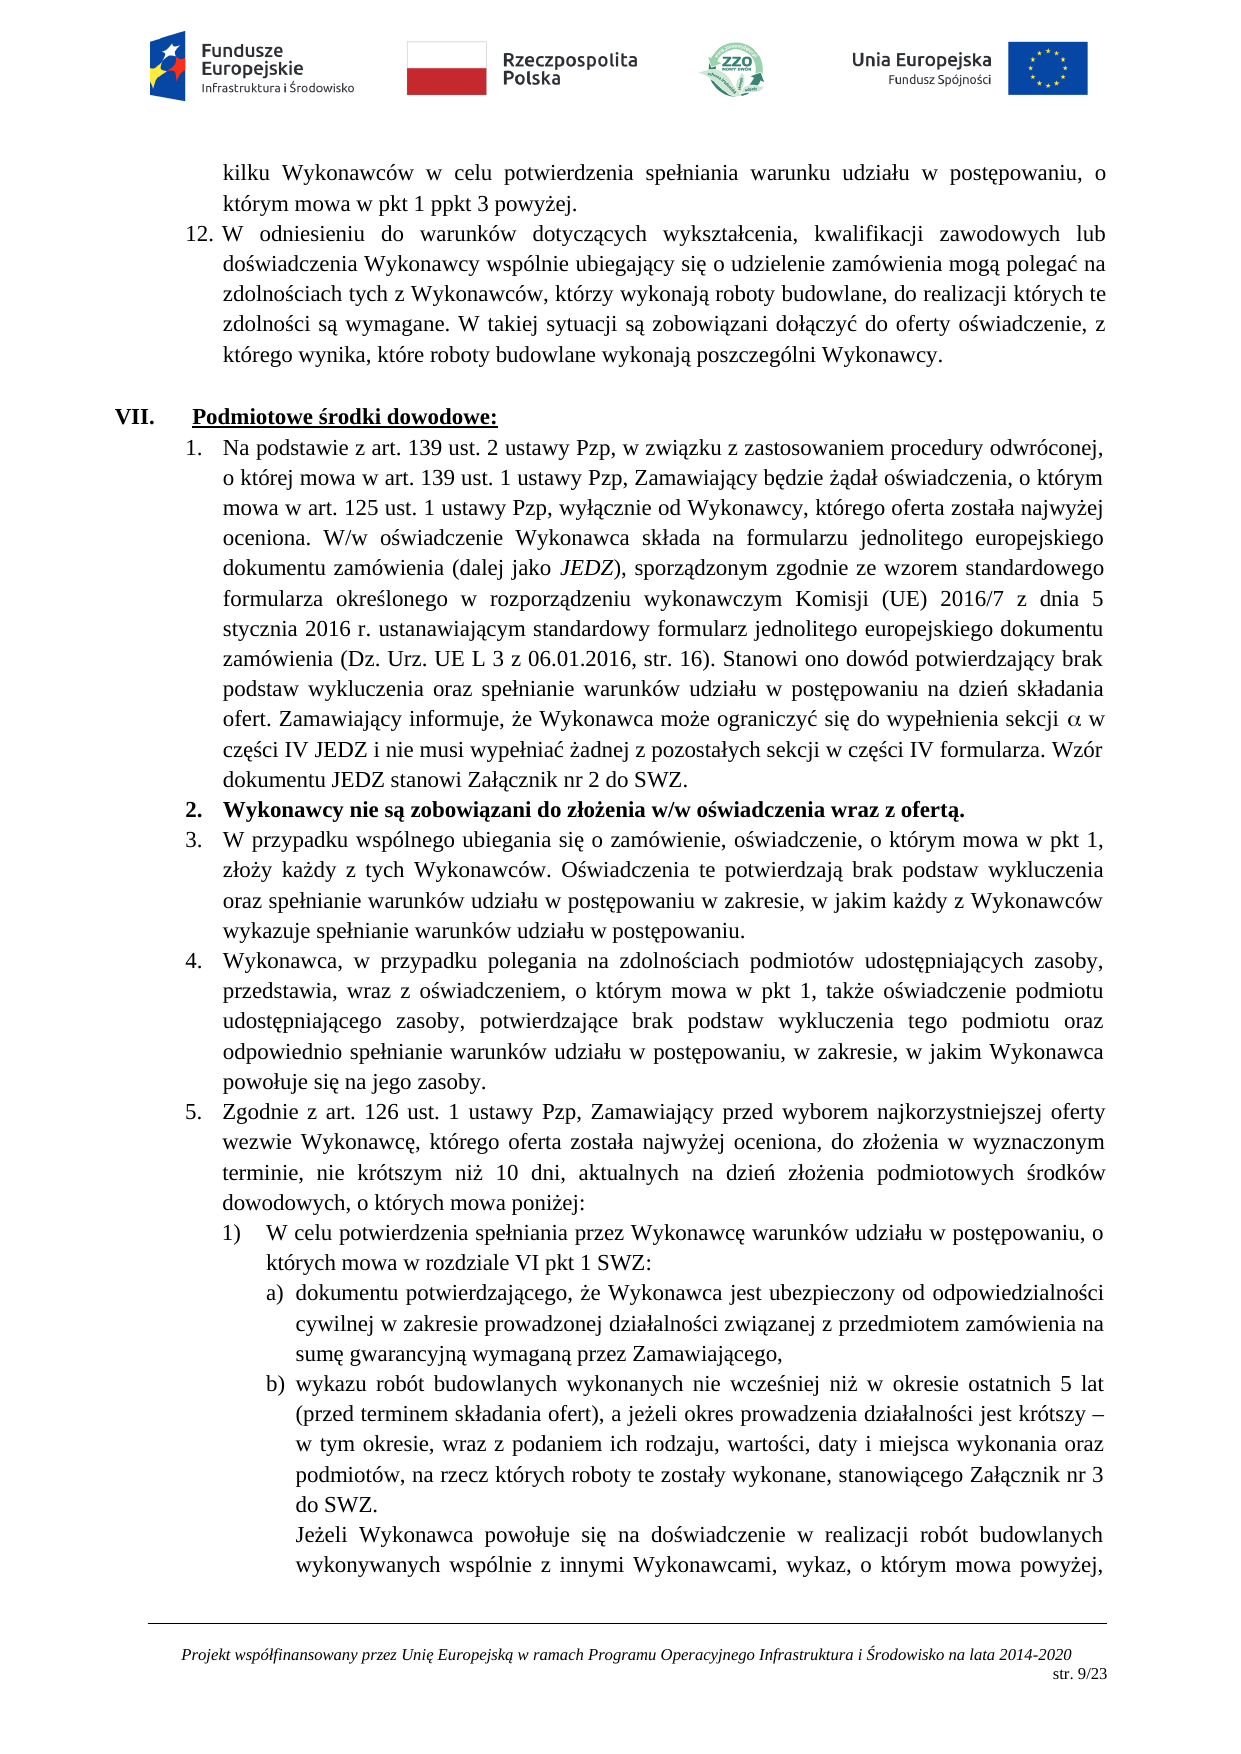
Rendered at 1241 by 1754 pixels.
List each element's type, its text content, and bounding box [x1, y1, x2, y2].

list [185, 159, 1107, 216]
list wykazu robót budowlanych wykonanych nie wcześniej niż w okresie ostatnich 5 lat (przed terminem składania ofert), a jeżeli okres prowadzenia działalności jest krótszy – w tym okresie, wraz z podaniem ich rodzaju, wartości, daty i miejsca wykonania oraz podmiotów, na rzecz których roboty te zostały wykonane, stanowiącego Załącznik nr 3 do SWZ. [266, 1370, 1105, 1517]
list Wykonawca, w przypadku polegania na zdolnościach podmiotów udostępniających zasoby, przedstawia, wraz z oświadczeniem, o którym mowa w pkt 1, także oświadczenie podmiotu udostępniającego zasoby, potwierdzające brak podstaw wykluczenia tego podmiotu oraz odpowiednio spełnianie warunków udziału w postępowaniu, w zakresie, w jakim Wykonawca powołuje się na jego zasoby. [185, 947, 1105, 1094]
list Zgodnie z art. 126 ust. 1 ustawy Pzp, Zamawiający przed wyborem najkorzystniejszej oferty wezwie Wykonawcę, którego oferta została najwyżej oceniona, do złożenia w wyznaczonym terminie, nie krótszym niż 10 dni, aktualnych na dzień złożenia podmiotowych środków dowodowych, o których mowa poniżej: [185, 1098, 1107, 1215]
list W celu potwierdzenia spełniania przez Wykonawcę warunków udziału w postępowaniu, o których mowa w rozdziale VI pkt 1 SWZ: [222, 1219, 1105, 1276]
list W odniesieniu do warunków dotyczących wykształcenia, kwalifikacji zawodowych lub doświadczenia Wykonawcy wspólnie ubiegający się o udzielenie zamówienia mogą polegać na zdolnościach tych z Wykonawców, którzy wykonają roboty budowlane, do realizacji których te zdolności są wymagane. W takiej sytuacji są zobowiązani dołączyć do oferty oświadczenie, z którego wynika, które roboty budowlane wykonają poszczególni Wykonawcy. [185, 220, 1107, 367]
list Wykonawcy nie są zobowiązani do złożenia w/w oświadczenia wraz z ofertą. [185, 796, 1105, 822]
list Na podstawie z art. 139 ust. 2 ustawy Pzp, w związku z zastosowaniem procedury odwróconej, o której mowa w art. 139 ust. 1 ustawy Pzp, Zamawiający będzie żądał oświadczenia, o którym mowa w art. 125 ust. 1 ustawy Pzp, wyłącznie od Wykonawcy, którego oferta została najwyżej oceniona. W/w oświadczenie Wykonawca składa na formularzu jednolitego europejskiego dokumentu zamówienia (dalej jako JEDZ), sporządzonym zgodnie ze wzorem standardowego formularza określonego w rozporządzeniu wykonawczym Komisji (UE) 2016/7 z dnia 5 stycznia 2016 r. ustanawiającym standardowy formularz jednolitego europejskiego dokumentu zamówienia (Dz. Urz. UE L 3 z 06.01.2016, str. 16). Stanowi ono dowód potwierdzający brak podstaw wykluczenia oraz spełnianie warunków udziału w postępowaniu na dzień składania ofert. Zamawiający informuje, że Wykonawca może ograniczyć się do wypełnienia sekcji w części IV JEDZ i nie musi wypełniać żadnej z pozostałych sekcji w części IV formularza. Wzór dokumentu JEDZ stanowi Załącznik nr 2 do SWZ. [185, 434, 1105, 792]
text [266, 1521, 1105, 1578]
list W przypadku wspólnego ubiegania się o zamówienie, oświadczenie, o którym mowa w pkt 1, złoży każdy z tych Wykonawców. Oświadczenia te potwierdzają brak podstaw wykluczenia oraz spełnianie warunków udziału w postępowaniu w zakresie, w jakim każdy z Wykonawców wykazuje spełnianie warunków udziału w postępowaniu. [185, 826, 1105, 943]
list Podmiotowe środki dowodowe: [154, 403, 1107, 430]
picture [147, 28, 1093, 104]
list dokumentu potwierdzającego, że Wykonawca jest ubezpieczony od odpowiedzialności cywilnej w zakresie prowadzonej działalności związanej z przedmiotem zamówienia na sumę gwarancyjną wymaganą przez Zamawiającego, [266, 1279, 1105, 1366]
